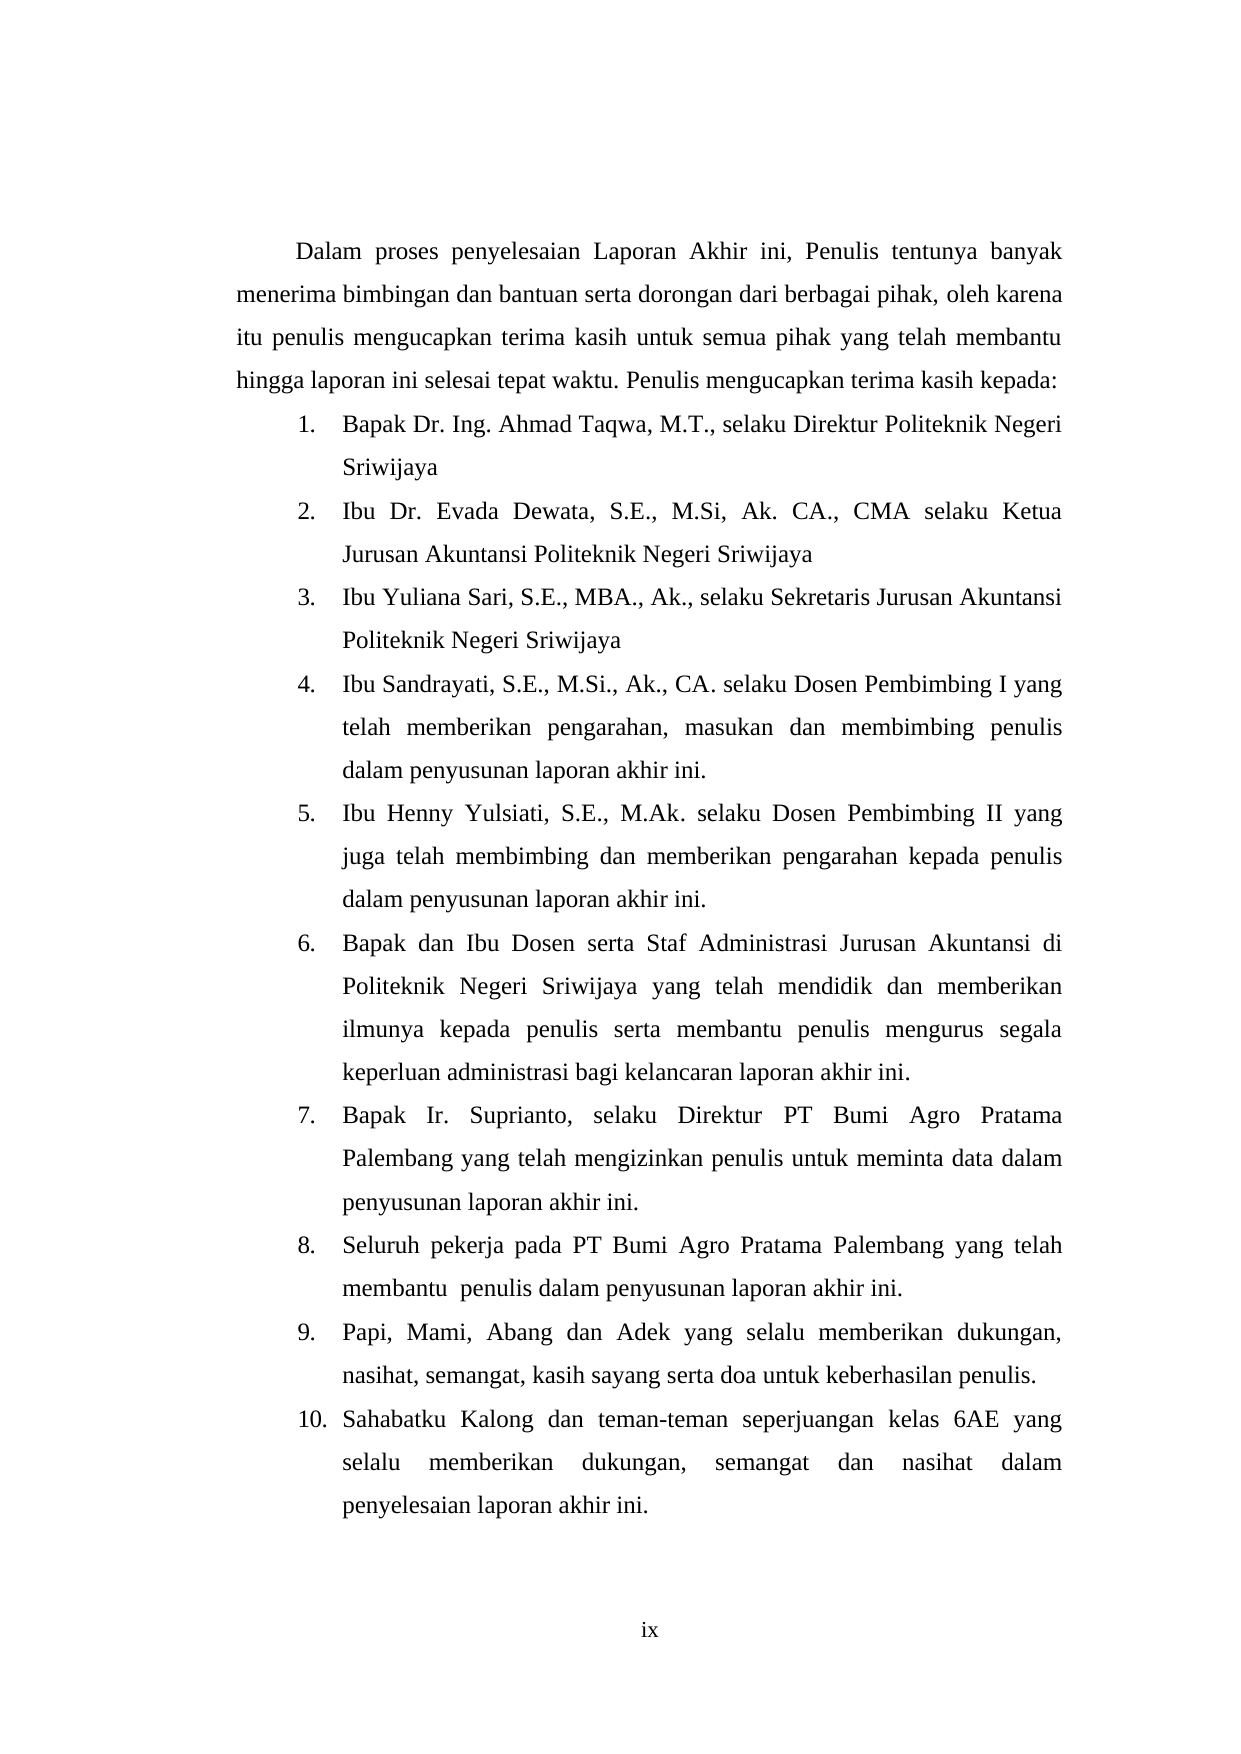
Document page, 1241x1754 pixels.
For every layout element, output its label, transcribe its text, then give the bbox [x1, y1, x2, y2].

list Bapak dan Ibu Dosen serta Staf Administrasi Jurusan Akuntansi di Politeknik Negeri Sriwijaya yang telah mendidik dan memberikan ilmunya kepada penulis serta membantu penulis mengurus segala keperluan administrasi bagi kelancaran laporan akhir ini. [297, 928, 1063, 1086]
list Bapak Ir. Suprianto, selaku Direktur PT Bumi Agro Pratama Palembang yang telah mengizinkan penulis untuk meminta data dalam penyusunan laporan akhir ini. [297, 1100, 1063, 1215]
list Sahabatku Kalong dan teman-teman seperjuangan kelas 6AE yang selalu memberikan dukungan, semangat dan nasihat dalam penyelesaian laporan akhir ini. [297, 1404, 1063, 1519]
list Bapak Dr. Ing. Ahmad Taqwa, M.T., selaku Direktur Politeknik Negeri Sriwijaya [297, 409, 1063, 481]
text Dalam proses penyelesaian Laporan Akhir ini, Penulis tentunya banyak menerima bimbingan dan bantuan serta dorongan dari berbagai pihak, oleh karena itu penulis mengucapkan terima kasih untuk semua pihak yang telah membantu hingga laporan ini selesai tepat waktu. Penulis mengucapkan terima kasih kepada: [236, 236, 1063, 394]
list Seluruh pekerja pada PT Bumi Agro Pratama Palembang yang telah membantu penulis dalam penyusunan laporan akhir ini. [297, 1230, 1063, 1302]
list Ibu Sandrayati, S.E., M.Si., Ak., CA. selaku Dosen Pembimbing I yang telah memberikan pengarahan, masukan dan membimbing penulis dalam penyusunan laporan akhir ini. [297, 669, 1063, 784]
list Papi, Mami, Abang dan Adek yang selalu memberikan dukungan, nasihat, semangat, kasih sayang serta doa untuk keberhasilan penulis. [297, 1317, 1063, 1389]
list Ibu Dr. Evada Dewata, S.E., M.Si, Ak. CA., CMA selaku Ketua Jurusan Akuntansi Politeknik Negeri Sriwijaya [297, 496, 1063, 568]
list Ibu Henny Yulsiati, S.E., M.Ak. selaku Dosen Pembimbing II yang juga telah membimbing dan memberikan pengarahan kepada penulis dalam penyusunan laporan akhir ini. [297, 798, 1063, 913]
list Ibu Yuliana Sari, S.E., MBA., Ak., selaku Sekretaris Jurusan Akuntansi Politeknik Negeri Sriwijaya [297, 582, 1063, 654]
